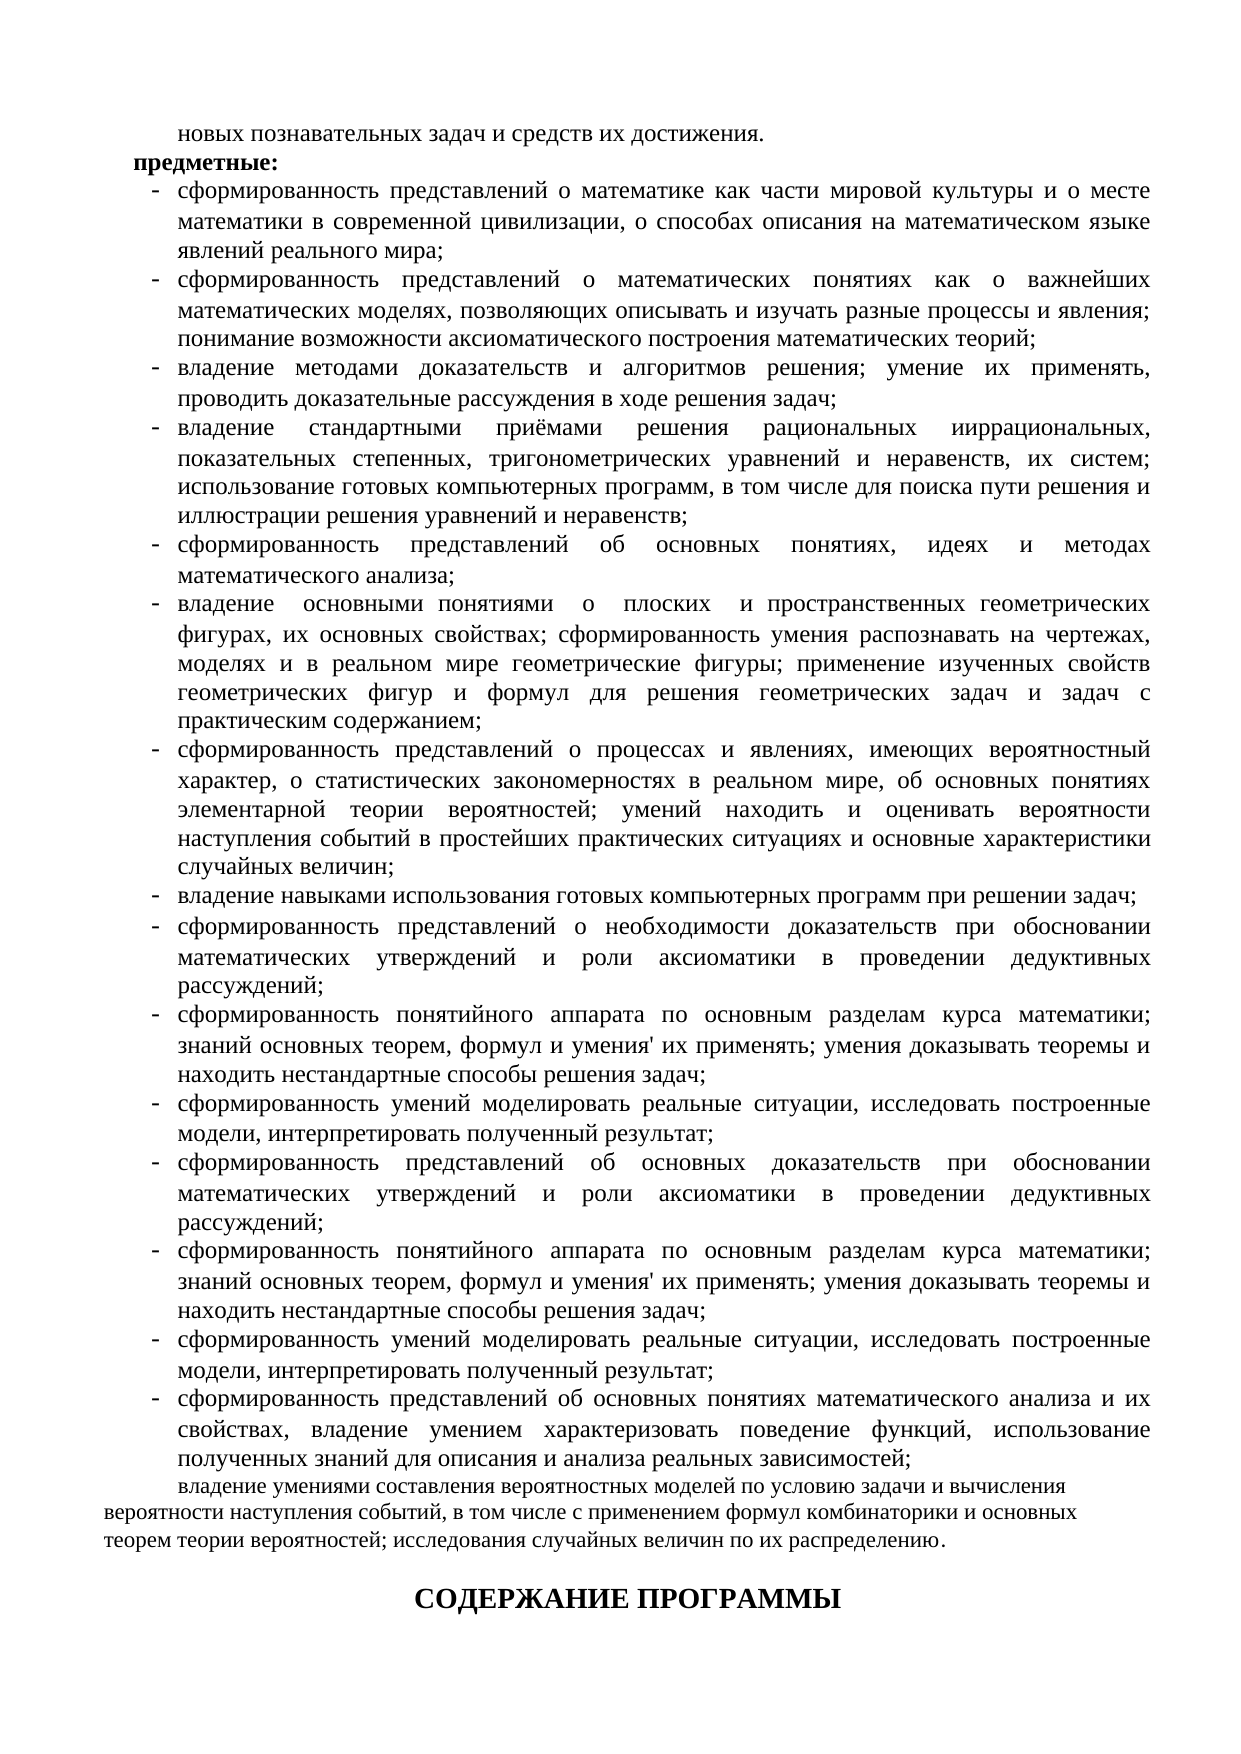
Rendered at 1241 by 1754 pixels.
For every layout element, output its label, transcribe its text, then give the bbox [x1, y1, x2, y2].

list сформированность умений моделировать реальные ситуации, исследовать построенные модели, интерпретировать полученный результат; [148, 1088, 1152, 1147]
list сформированность представлений о процессах и явлениях, имеющих вероятностный характер, о статистических закономерностях в реальном мире, об основных понятиях элементарной теории вероятностей; умений находить и оценивать вероятности наступления событий в простейших практических ситуациях и основные характеристики случайных величин; [148, 734, 1152, 880]
list владение методами доказательств и алгоритмов решения; умение их применять, проводить доказательные рассуждения в ходе решения задач; [148, 352, 1152, 412]
list сформированность умений моделировать реальные ситуации, исследовать построенные модели, интерпретировать полученный результат; [148, 1324, 1152, 1383]
list сформированность понятийного аппарата по основным разделам курса математики; знаний основных теорем, формул и умения' их применять; умения доказывать теоремы и находить нестандартные способы решения задач; [148, 1236, 1152, 1324]
text предметные: [103, 147, 1152, 176]
list сформированность представлений об основных доказательств при обосновании математических утверждений и роли аксиоматики в проведении дедуктивных рассуждений; [148, 1147, 1152, 1236]
list сформированность представлений о необходимости доказательств при обосновании математических утверждений и роли аксиоматики в проведении дедуктивных рассуждений; [148, 911, 1152, 999]
list владение навыками использования готовых компьютерных программ при решении задач; [148, 880, 1152, 911]
list сформированность представлений о математических понятиях как о важнейших математических моделях, позволяющих описывать и изучать разные процессы и явления; понимание возможности аксиоматического построения математических теорий; [148, 264, 1152, 352]
list сформированность представлений об основных понятиях, идеях и методах математического анализа; [148, 529, 1152, 588]
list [148, 118, 1152, 147]
list владение основными понятиями о плоских и пространственных геометрических фигурах, их основных свойствах; сформированность умения распознавать на чертежах, моделях и в реальном мире геометрические фигуры; применение изученных свойств геометрических фигур и формул для решения геометрических задач и задач с практическим содержанием; [148, 588, 1152, 734]
list владение стандартными приёмами решения рациональных ииррациональных, показательных степенных, тригонометрических уравнений и неравенств, их систем; использование готовых компьютерных программ, в том числе для поиска пути решения и иллюстрации решения уравнений и неравенств; [148, 412, 1152, 529]
list СОДЕРЖАНИЕ ПРОГРАММЫ [103, 1582, 1152, 1615]
list владение умениями составления вероятностных моделей по условию задачи и вычисления вероятности наступления событий, в том числе с применением формул комбинаторики и основных теорем теории вероятностей; исследования случайных величин по их распределению. [103, 1472, 1152, 1554]
list сформированность представлений о математике как части мировой культуры и о месте математики в современной цивилизации, о способах описания на математическом языке явлений реального мира; [148, 176, 1152, 264]
list сформированность представлений об основных понятиях математического анализа и их свойствах, владение умением характеризовать поведение функций, использование полученных знаний для описания и анализа реальных зависимостей; [148, 1383, 1152, 1472]
list сформированность понятийного аппарата по основным разделам курса математики; знаний основных теорем, формул и умения' их применять; умения доказывать теоремы и находить нестандартные способы решения задач; [148, 999, 1152, 1088]
